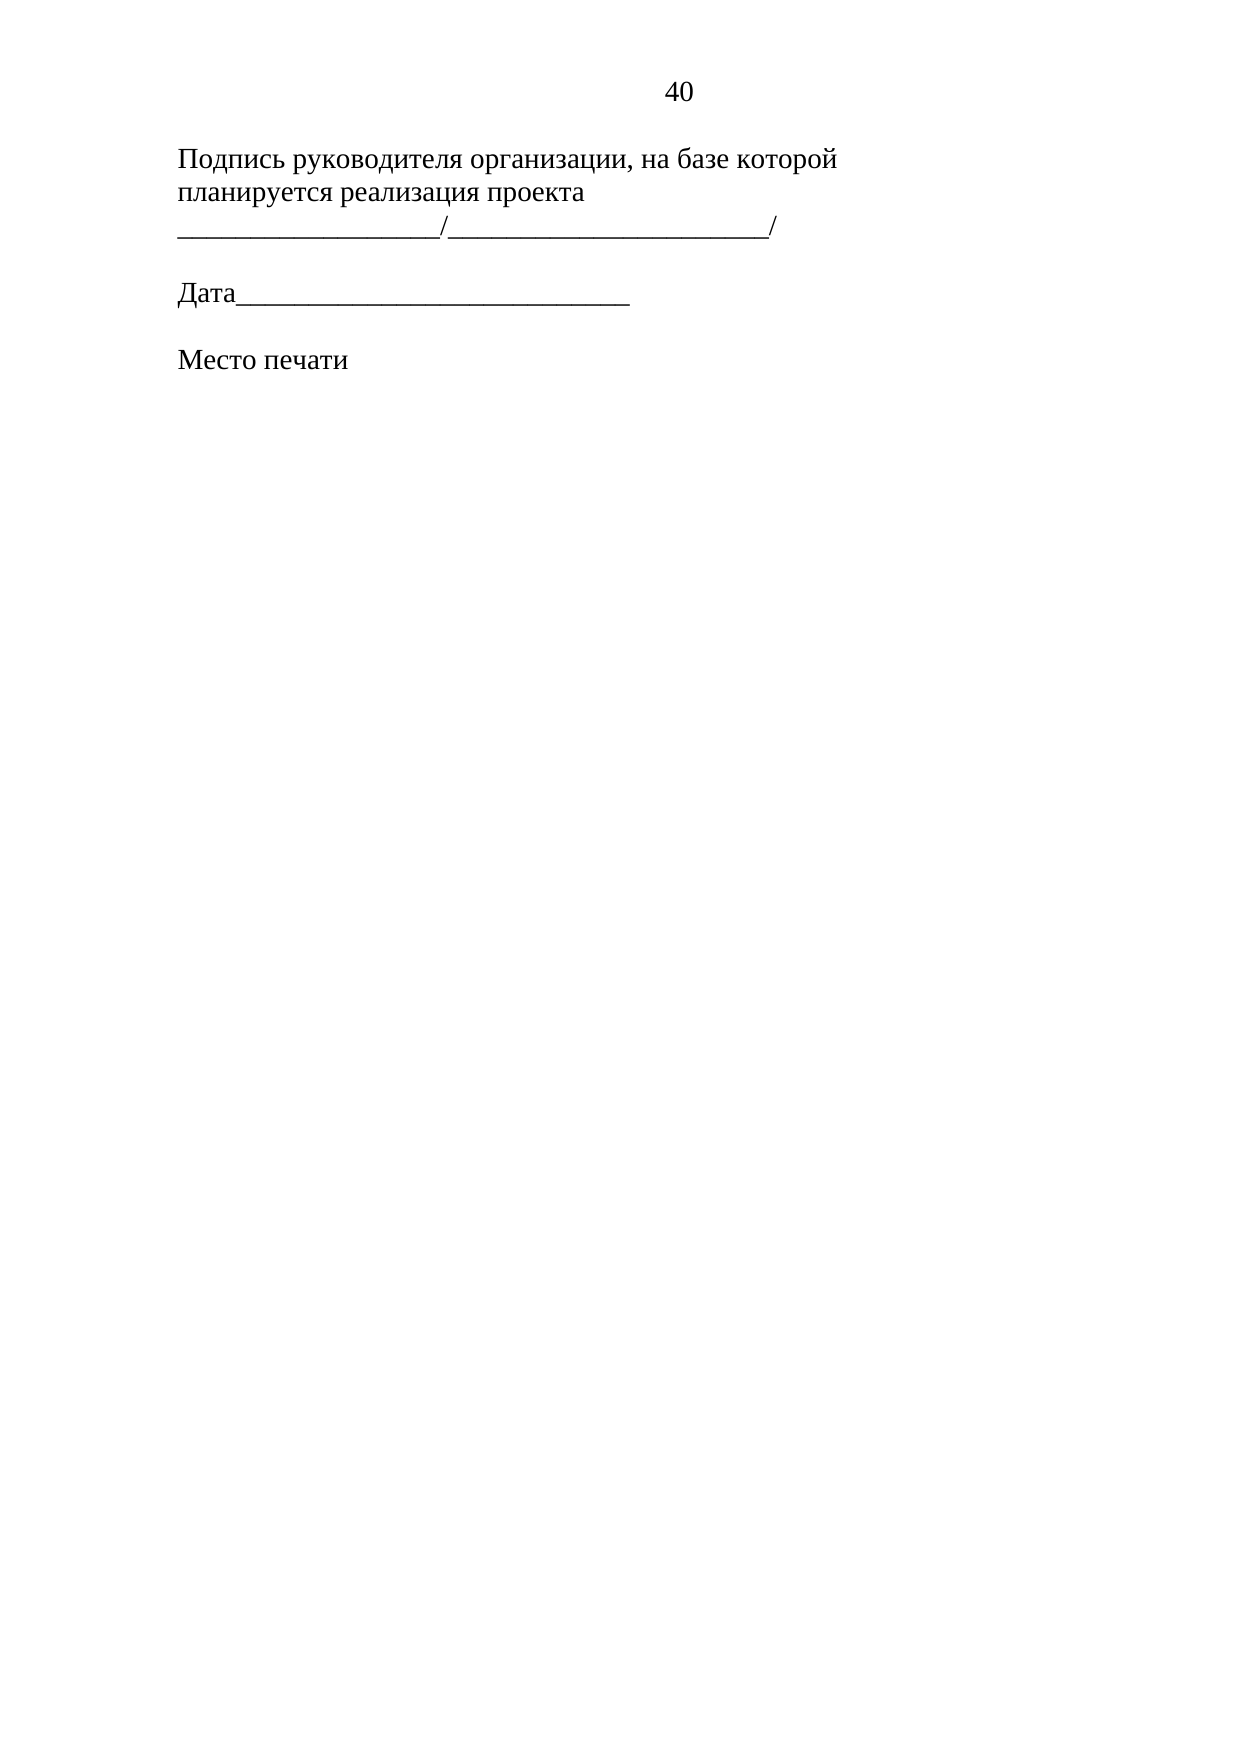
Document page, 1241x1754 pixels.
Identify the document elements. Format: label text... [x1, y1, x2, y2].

text Место печати [177, 342, 1181, 376]
text Подпись руководителя организации, на базе которой [177, 141, 1181, 174]
text планируется реализация проекта [177, 174, 1181, 208]
text Дата___________________________ [177, 275, 1181, 309]
text __________________/______________________/ [177, 208, 1181, 242]
